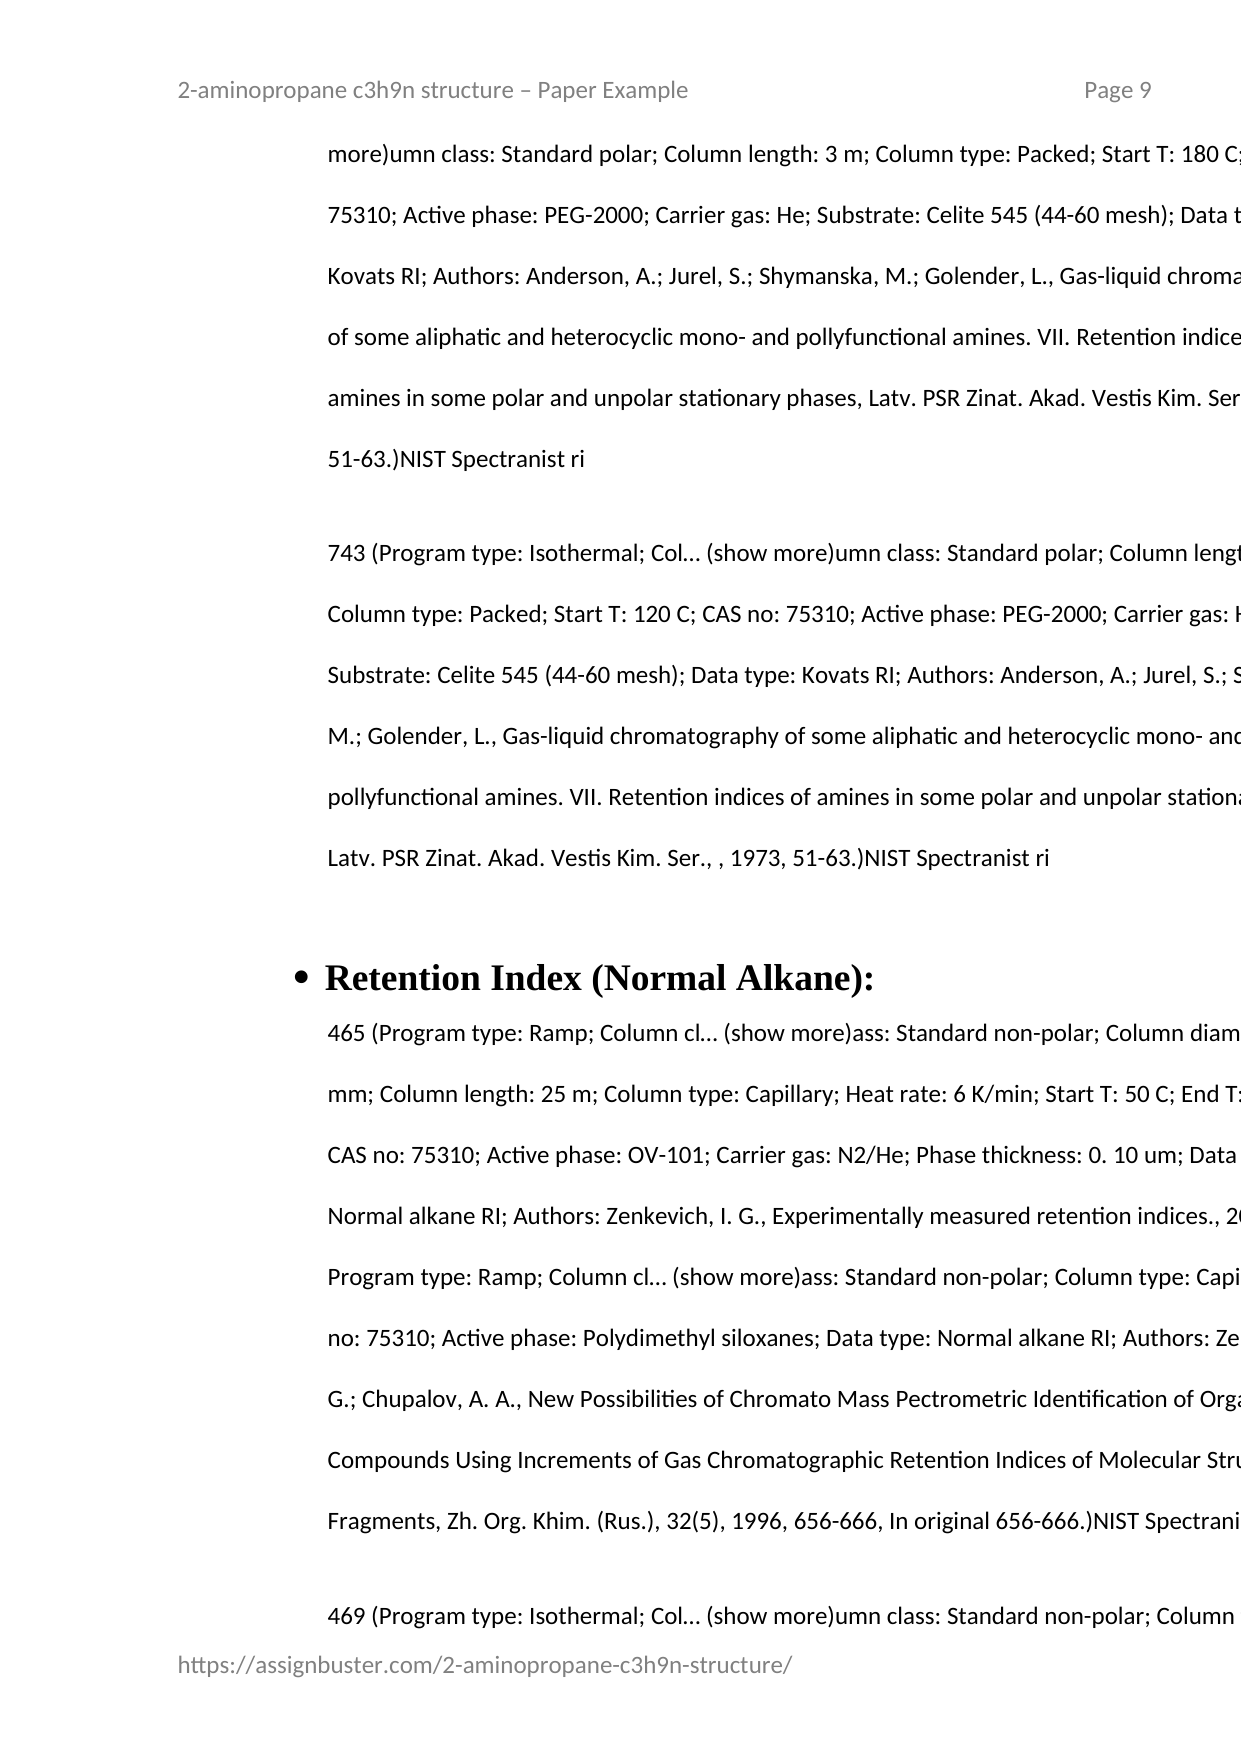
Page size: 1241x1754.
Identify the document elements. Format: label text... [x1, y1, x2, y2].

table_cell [325, 135, 1240, 534]
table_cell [325, 1597, 1240, 1633]
table_header 465 (Program type: Ramp; Column cl… (show more)ass: Standard non-polar; Column diameter: 0. 20 mm; Column length: 25 m; Column type: Capillary; Heat rate: 6 K/min; Start T: 50 C; End T: 250 C; CAS no: 75310; Active phase: OV-101; Carrier gas: N2/He; Phase thickness: 0. 10 um; Data type: Normal alkane RI; Authors: Zenkevich, I. G., Experimentally measured retention indices., 2005., Program type: Ramp; Column cl… (show more)ass: Standard non-polar; Column type: Capillary; CAS no: 75310; Active phase: Polydimethyl siloxanes; Data type: Normal alkane RI; Authors: Zenkevich, I. G.; Chupalov, A. A., New Possibilities of Chromato Mass Pectrometric Identification of Organic Compounds Using Increments of Gas Chromatographic Retention Indices of Molecular Structural Fragments, Zh. Org. Khim. (Rus.), 32(5), 1996, 656-666, In original 656-666.)NIST Spectranist ri [325, 1014, 1240, 1597]
subtitle Retention Index (Normal Alkane): [295, 955, 1152, 998]
table_cell 743 (Program type: Isothermal; Col… (show more)umn class: Standard polar; Column length: 3 m; Column type: Packed; Start T: 120 C; CAS no: 75310; Active phase: PEG-2000; Carrier gas: He; Substrate: Celite 545 (44-60 mesh); Data type: Kovats RI; Authors: Anderson, A.; Jurel, S.; Shymanska, M.; Golender, L., Gas-liquid chromatography of some aliphatic and heterocyclic mono- and pollyfunctional amines. VII. Retention indices of amines in some polar and unpolar stationary phases, Latv. PSR Zinat. Akad. Vestis Kim. Ser., , 1973, 51-63.)NIST Spectranist ri [325, 535, 1240, 934]
